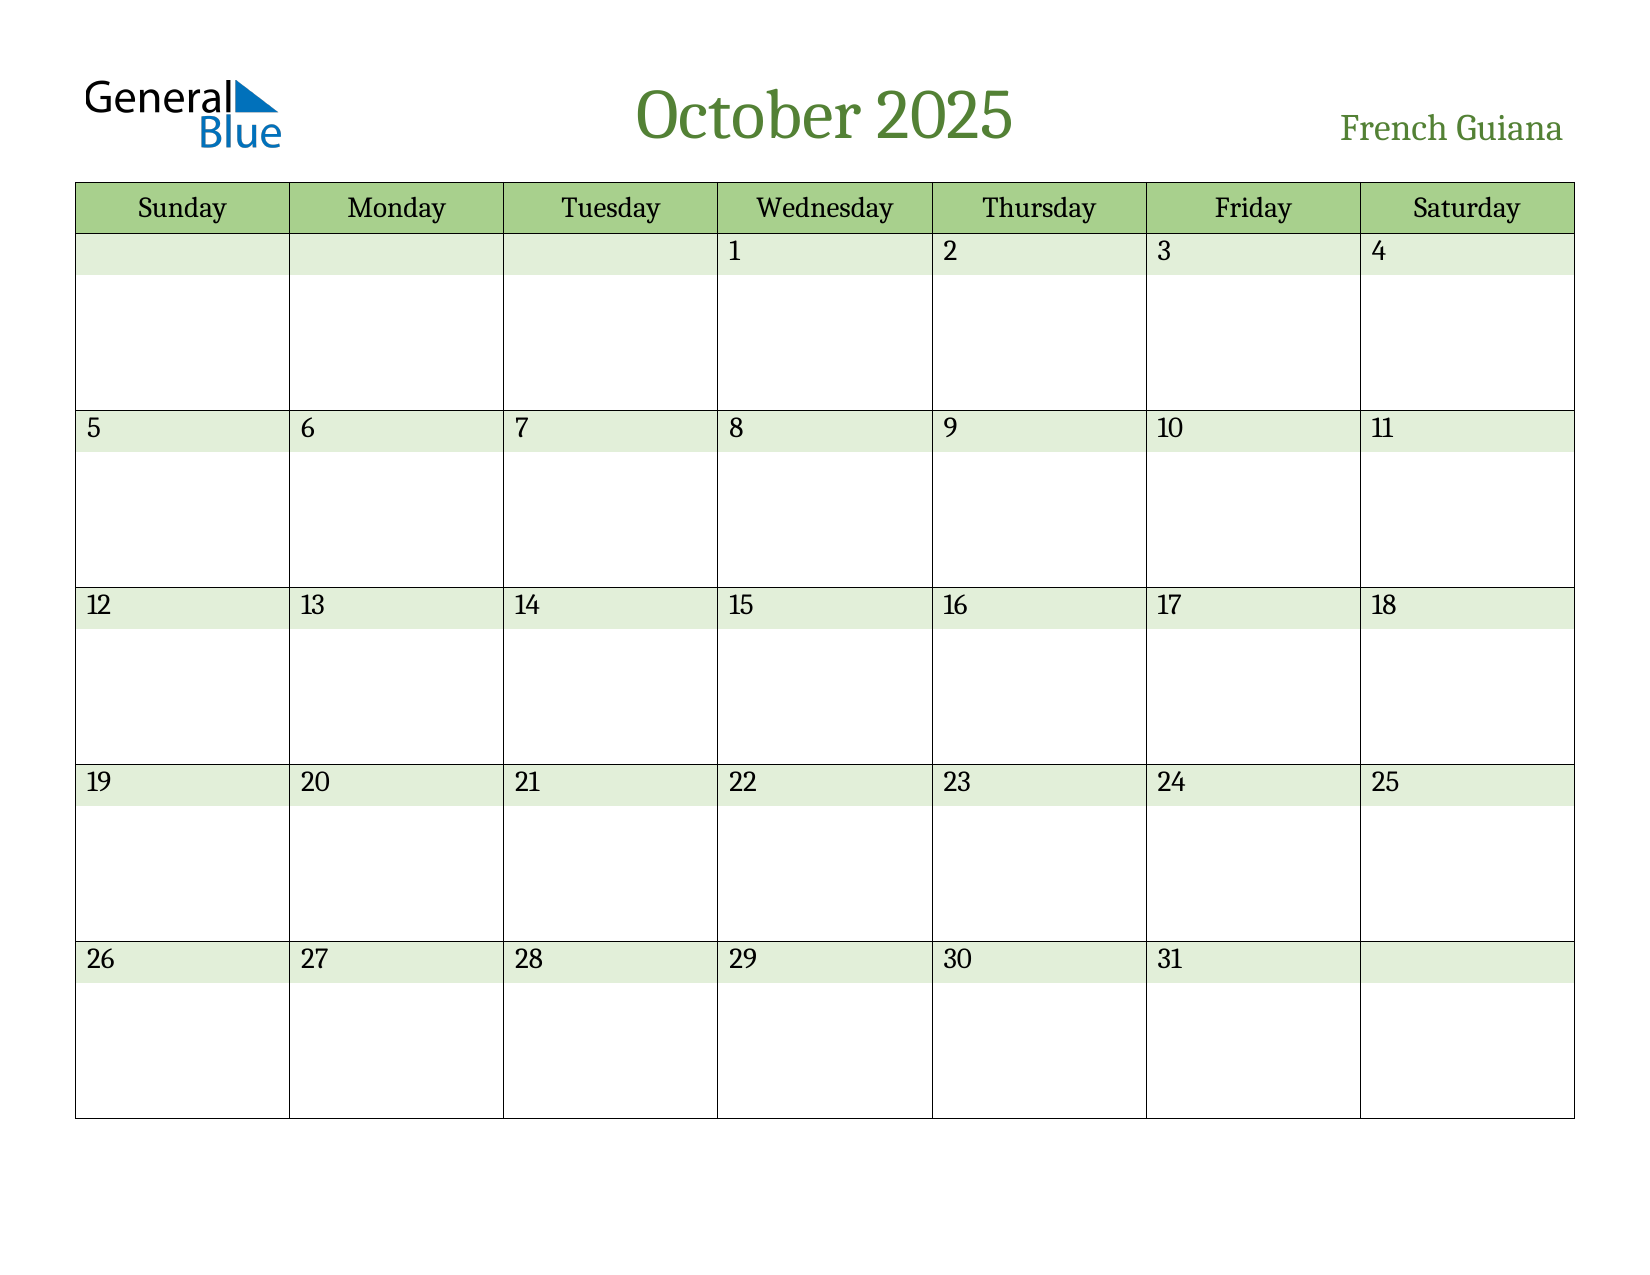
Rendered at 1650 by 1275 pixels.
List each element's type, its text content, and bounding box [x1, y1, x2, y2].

table_cell 8 [718, 411, 932, 452]
table_cell [1147, 983, 1360, 1118]
table_cell [1361, 452, 1574, 587]
table_cell 22 [718, 765, 932, 806]
table_cell [290, 452, 503, 587]
table_cell Wednesday [718, 183, 932, 233]
table_cell 27 [290, 942, 503, 983]
table_cell Tuesday [504, 183, 717, 233]
table_cell Saturday [1361, 183, 1574, 233]
table_cell 31 [1147, 942, 1360, 983]
table_cell 25 [1361, 765, 1574, 806]
table_cell 20 [290, 765, 503, 806]
table_cell 30 [933, 942, 1146, 983]
table_cell [504, 234, 717, 275]
table_cell [290, 629, 503, 764]
table_cell 5 [76, 411, 289, 452]
table_cell [290, 806, 503, 941]
table_cell [504, 275, 717, 410]
table_cell [504, 629, 717, 764]
table_cell [1361, 806, 1574, 941]
table_cell [290, 983, 503, 1118]
table_cell [76, 629, 289, 764]
table_cell [76, 275, 289, 410]
table_cell 9 [933, 411, 1146, 452]
table_cell 12 [76, 588, 289, 629]
table_cell [504, 806, 717, 941]
table_cell 17 [1147, 588, 1360, 629]
table_cell [718, 629, 932, 764]
table_cell [1147, 629, 1360, 764]
table_cell Monday [290, 183, 503, 233]
table_cell 3 [1147, 234, 1360, 275]
picture [86, 80, 281, 148]
table_cell 29 [718, 942, 932, 983]
table_cell [718, 806, 932, 941]
table_cell Thursday [933, 183, 1146, 233]
table_cell 13 [290, 588, 503, 629]
table_cell [1147, 806, 1360, 941]
table_cell [504, 452, 717, 587]
table_cell [1147, 452, 1360, 587]
table_cell 4 [1361, 234, 1574, 275]
table_cell Friday [1147, 183, 1360, 233]
table_cell [718, 452, 932, 587]
table_header French Guiana [1146, 75, 1574, 182]
table_cell [933, 452, 1146, 587]
table_cell [76, 806, 289, 941]
table_cell [76, 452, 289, 587]
table_cell [718, 983, 932, 1118]
table_cell [933, 275, 1146, 410]
table_cell [718, 275, 932, 410]
table_cell [1361, 983, 1574, 1118]
table_cell 11 [1361, 411, 1574, 452]
table_cell [933, 629, 1146, 764]
table_cell [76, 983, 289, 1118]
table_cell Sunday [76, 183, 289, 233]
table_cell [1361, 942, 1574, 983]
table_cell 26 [76, 942, 289, 983]
table_cell [1361, 275, 1574, 410]
table_cell 19 [76, 765, 289, 806]
table_cell 16 [933, 588, 1146, 629]
table_cell [933, 983, 1146, 1118]
table_cell [504, 983, 717, 1118]
table_cell [290, 275, 503, 410]
table_cell 24 [1147, 765, 1360, 806]
table_cell 2 [933, 234, 1146, 275]
table_cell 7 [504, 411, 717, 452]
table_header [76, 75, 503, 182]
table_cell [290, 234, 503, 275]
table_cell 1 [718, 234, 932, 275]
table_cell [933, 806, 1146, 941]
table_header October 2025 [504, 75, 1146, 182]
table_cell [76, 234, 289, 275]
table_cell 6 [290, 411, 503, 452]
table_cell 15 [718, 588, 932, 629]
table_cell 14 [504, 588, 717, 629]
table_cell 28 [504, 942, 717, 983]
table_cell 23 [933, 765, 1146, 806]
table_cell [1361, 629, 1574, 764]
table_cell 10 [1147, 411, 1360, 452]
table_cell 18 [1361, 588, 1574, 629]
table_cell [1147, 275, 1360, 410]
table_cell 21 [504, 765, 717, 806]
